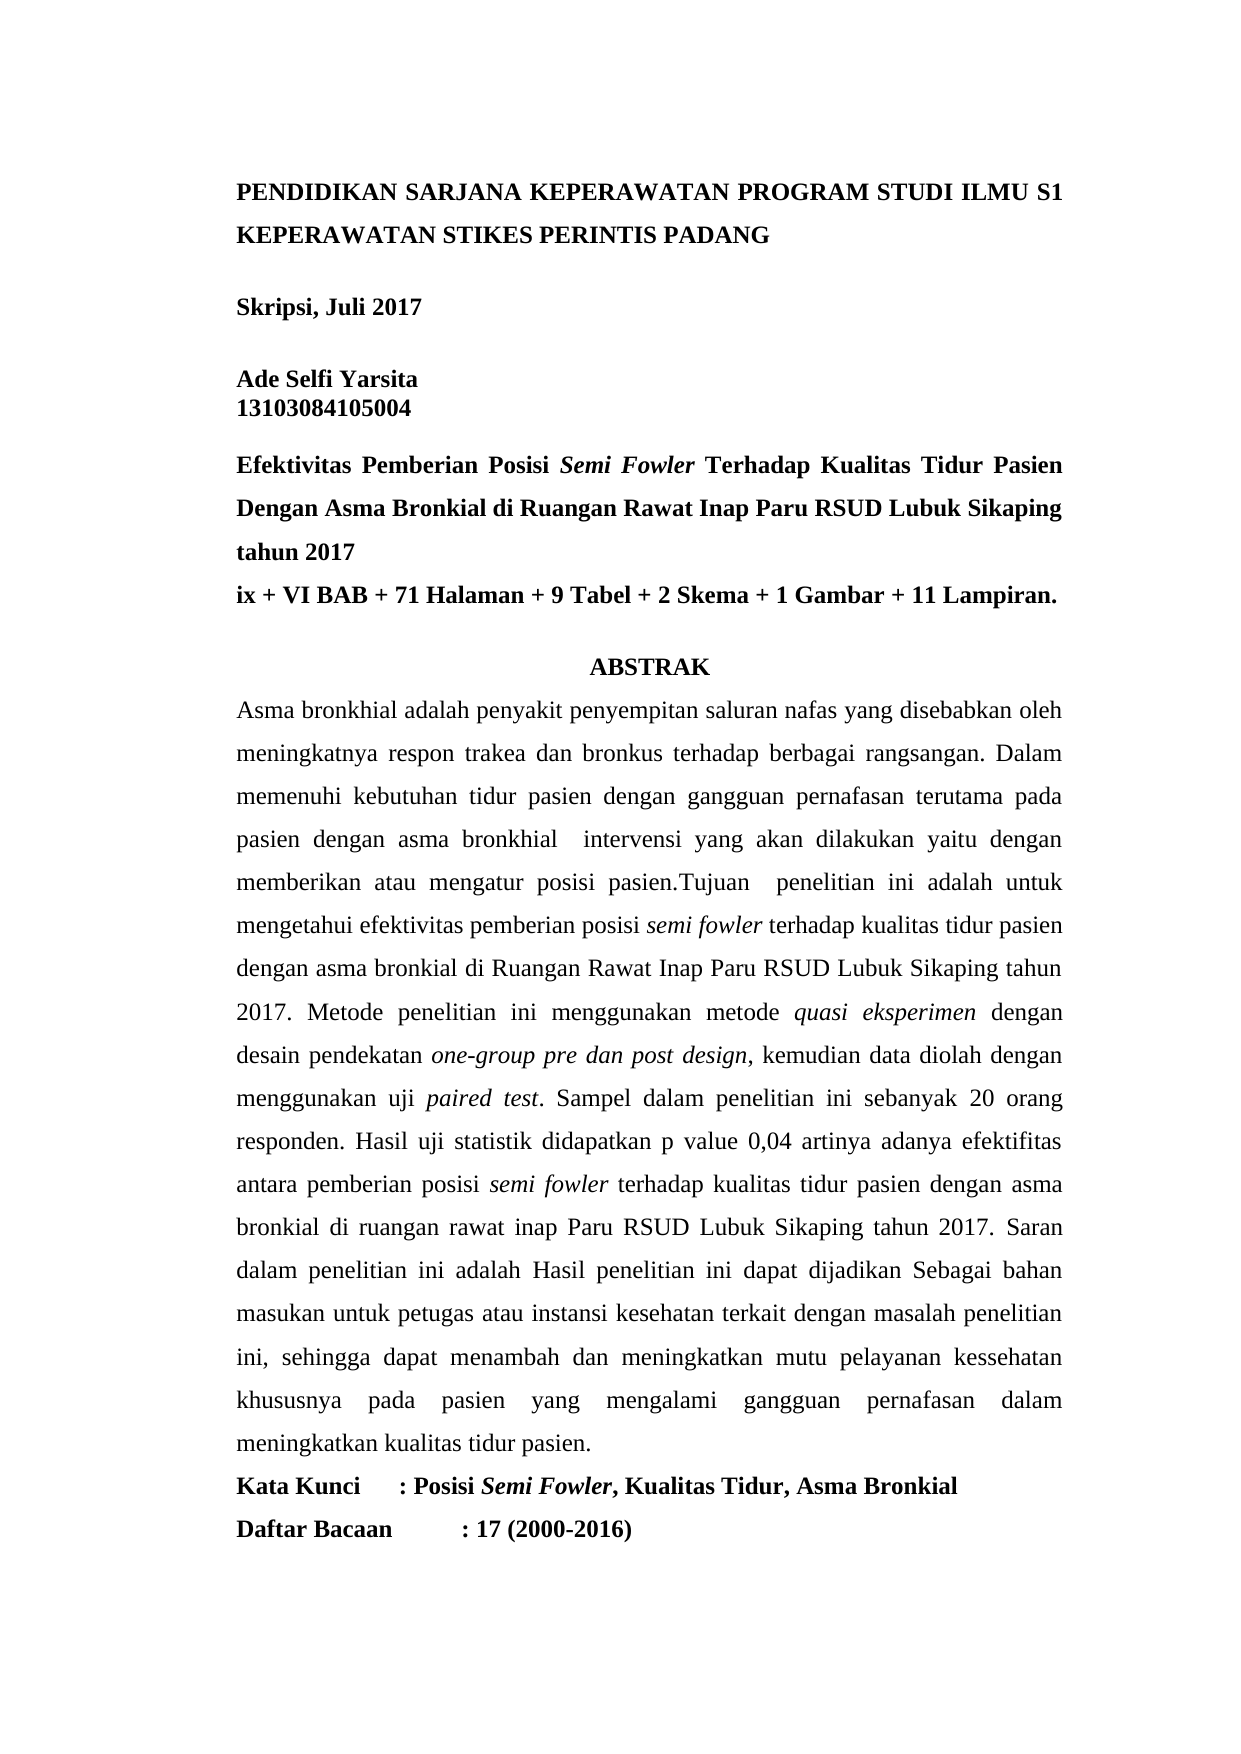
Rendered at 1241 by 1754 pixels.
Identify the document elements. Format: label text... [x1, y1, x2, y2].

text Asma bronkhial adalah penyakit penyempitan saluran nafas yang disebabkan oleh meningkatnya respon trakea dan bronkus terhadap berbagai rangsangan. Dalam memenuhi kebutuhan tidur pasien dengan gangguan pernafasan terutama pada pasien dengan asma bronkhial intervensi yang akan dilakukan yaitu dengan memberikan atau mengatur posisi pasien.Tujuan penelitian ini adalah untuk mengetahui efektivitas pemberian posisi semi fowler terhadap kualitas tidur pasien dengan asma bronkial di Ruangan Rawat Inap Paru RSUD Lubuk Sikaping tahun 2017. Metode penelitian ini menggunakan metode quasi eksperimen dengan desain pendekatan one-group pre dan post design, kemudian data diolah dengan menggunakan uji paired test. Sampel dalam penelitian ini sebanyak 20 orang responden. Hasil uji statistik didapatkan p value 0,04 artinya adanya efektifitas antara pemberian posisi semi fowler terhadap kualitas tidur pasien dengan asma bronkial di ruangan rawat inap Paru RSUD Lubuk Sikaping tahun 2017. Saran dalam penelitian ini adalah Hasil penelitian ini dapat dijadikan Sebagai bahan masukan untuk petugas atau instansi kesehatan terkait dengan masalah penelitian ini, sehingga dapat menambah dan meningkatkan mutu pelayanan kessehatan khususnya pada pasien yang mengalami gangguan pernafasan dalam meningkatkan kualitas tidur pasien. [236, 695, 1063, 1457]
text Kata Kunci : Posisi Semi Fowler, Kualitas Tidur, Asma Bronkial [236, 1471, 1063, 1500]
text Skripsi, Juli 2017 [236, 292, 1063, 321]
text PENDIDIKAN SARJANA KEPERAWATAN PROGRAM STUDI ILMU S1 KEPERAWATAN STIKES PERINTIS PADANG [236, 177, 1063, 249]
text 13103084105004 [236, 393, 1063, 422]
text ABSTRAK [236, 652, 1063, 680]
text ix + VI BAB + 71 Halaman + 9 Tabel + 2 Skema + 1 Gambar + 11 Lampiran. [236, 580, 1063, 608]
text Efektivitas Pemberian Posisi Semi Fowler Terhadap Kualitas Tidur Pasien Dengan Asma Bronkial di Ruangan Rawat Inap Paru RSUD Lubuk Sikaping tahun 2017 [236, 450, 1063, 565]
text Daftar Bacaan : 17 (2000-2016) [236, 1514, 1063, 1543]
text Ade Selfi Yarsita [236, 364, 1063, 393]
